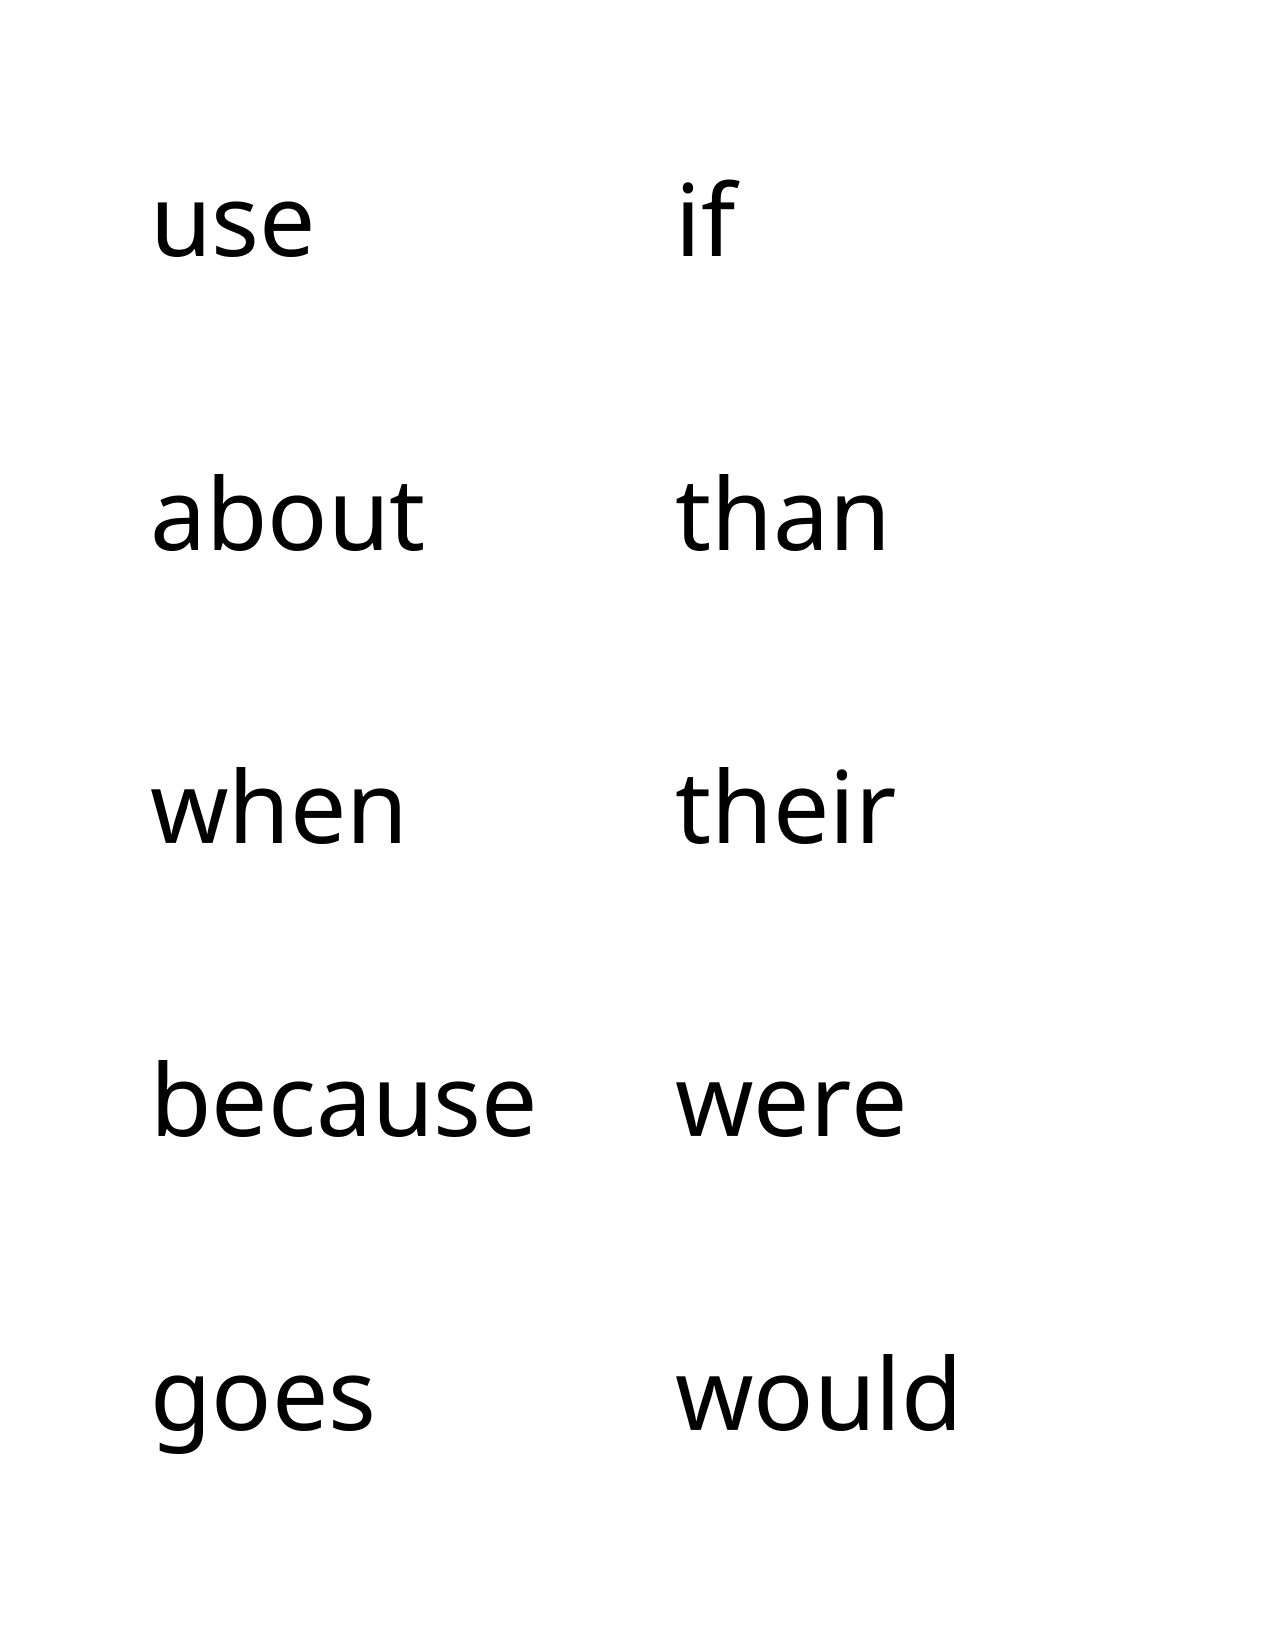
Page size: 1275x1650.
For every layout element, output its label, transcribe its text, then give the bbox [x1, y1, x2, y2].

text their [675, 737, 1125, 873]
text than [675, 443, 1125, 579]
text were [675, 1030, 1125, 1166]
text use [150, 150, 600, 286]
text when [150, 737, 600, 873]
text goes [150, 1323, 600, 1459]
text about [150, 443, 600, 579]
text because [150, 1030, 600, 1166]
text would [675, 1323, 1125, 1459]
text if [675, 150, 1125, 286]
